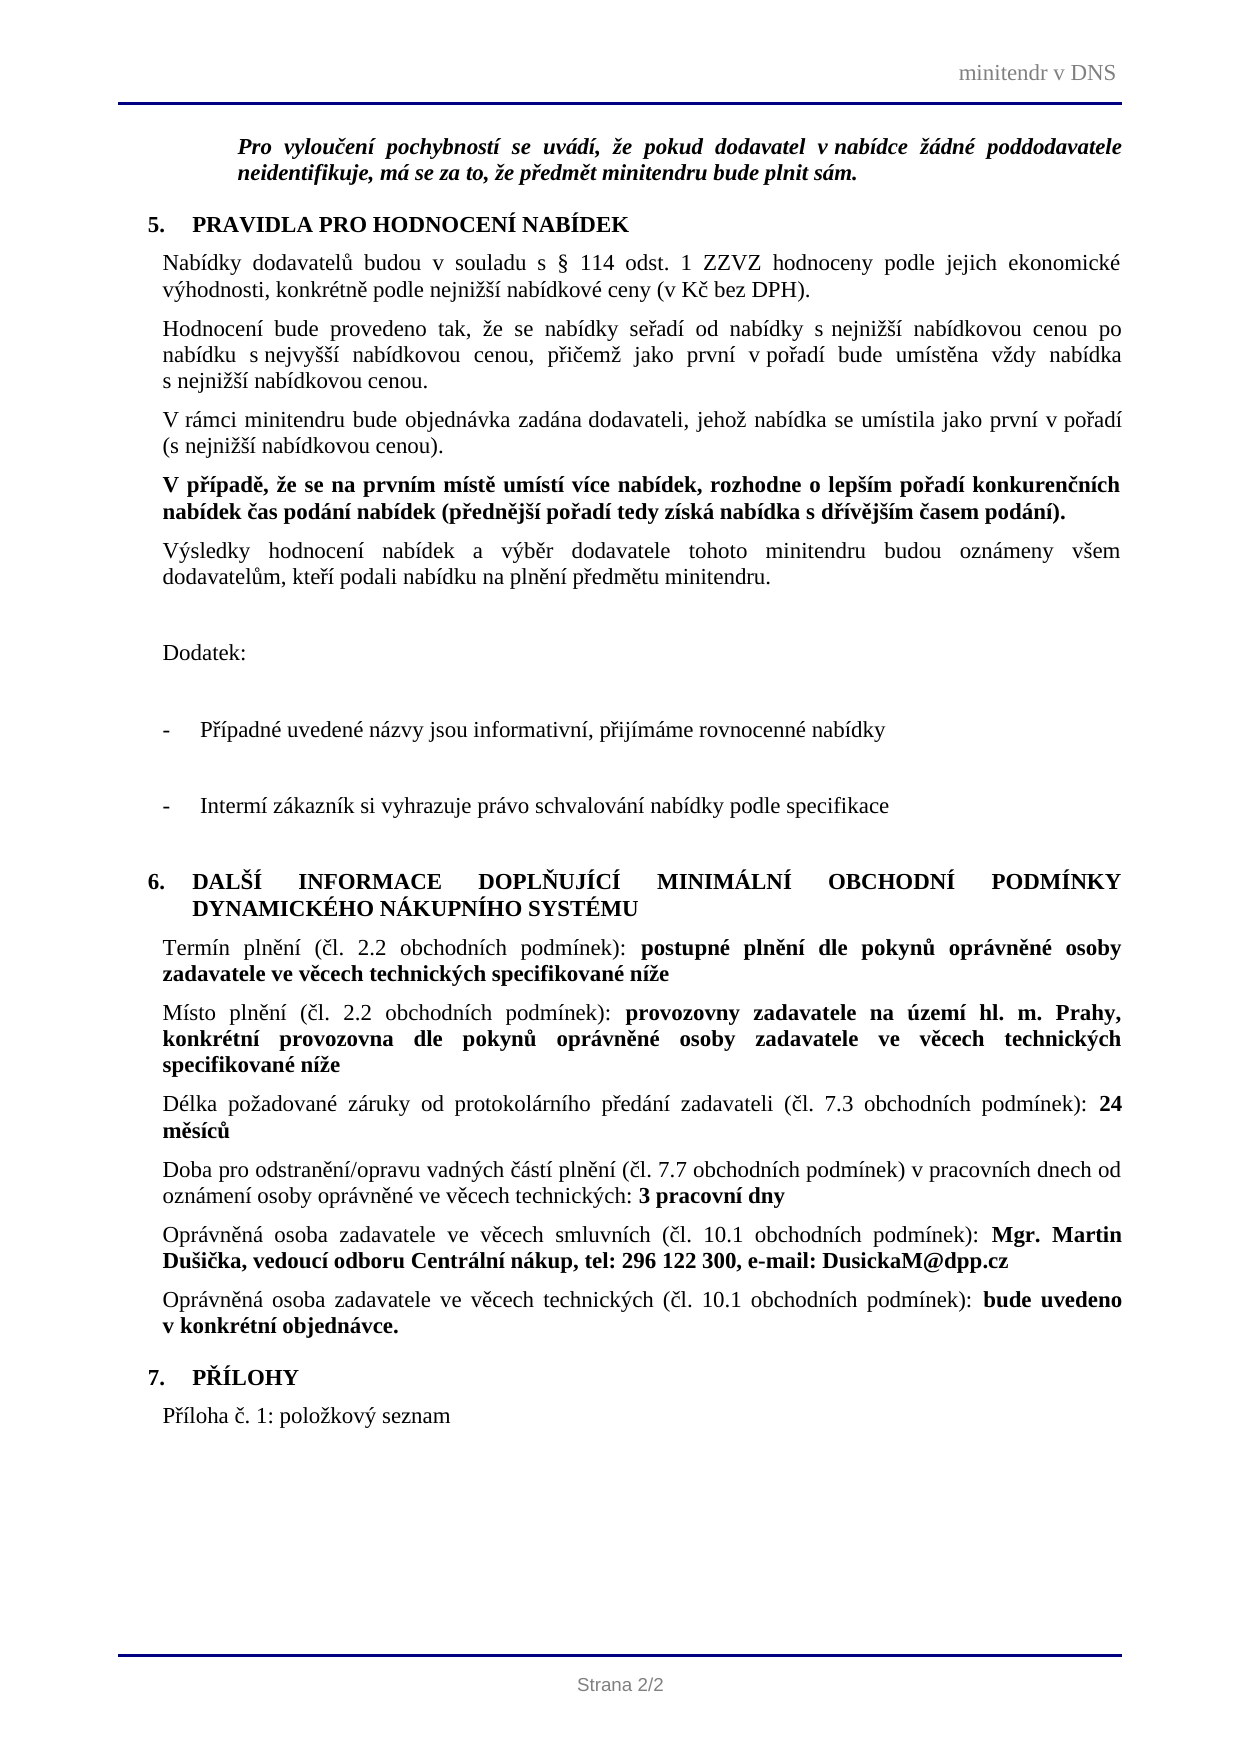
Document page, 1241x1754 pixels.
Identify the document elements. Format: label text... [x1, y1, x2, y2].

list Oprávněná osoba zadavatele ve věcech technických (čl. 10.1 obchodních podmínek): bude uvedeno v konkrétní objednávce. [162, 1286, 1122, 1339]
subtitle Další informace doplňující minimální obchodní podmínky dynamického nákupního systému [148, 868, 1122, 921]
list Dodatek: [162, 639, 1122, 666]
list V případě, že se na prvním místě umístí více nabídek, rozhodne o lepším pořadí konkurenčních nabídek čas podání nabídek (přednější pořadí tedy získá nabídka s dřívějším časem podání). [162, 471, 1122, 524]
list Příloha č. 1: položkový seznam [162, 1403, 1122, 1429]
list Místo plnění (čl. 2.2 obchodních podmínek): provozovny zadavatele na území hl. m. Prahy, konkrétní provozovna dle pokynů oprávněné osoby zadavatele ve věcech technických specifikované níže [162, 999, 1122, 1078]
list Výsledky hodnocení nabídek a výběr dodavatele tohoto minitendru budou oznámeny všem dodavatelům, kteří podali nabídku na plnění předmětu minitendru. [162, 537, 1122, 589]
list Hodnocení bude provedeno tak, že se nabídky seřadí od nabídky s nejnižší nabídkovou cenou po nabídku s nejvyšší nabídkovou cenou, přičemž jako první v pořadí bude umístěna vždy nabídka s nejnižší nabídkovou cenou. [162, 315, 1122, 394]
list V rámci minitendru bude objednávka zadána dodavateli, jehož nabídka se umístila jako první v pořadí (s nejnižší nabídkovou cenou). [162, 406, 1122, 459]
list Pro vyloučení pochybností se uvádí, že pokud dodavatel v nabídce žádné poddodavatele neidentifikuje, má se za to, že předmět minitendru bude plnit sám. [237, 133, 1122, 186]
list Nabídky dodavatelů budou v souladu s § 114 odst. 1 ZZVZ hodnoceny podle jejich ekonomické výhodnosti, konkrétně podle nejnižší nabídkové ceny (v Kč bez DPH). [162, 249, 1122, 302]
subtitle Pravidla pro hodnocení nabídek [148, 211, 1122, 237]
list Oprávněná osoba zadavatele ve věcech smluvních (čl. 10.1 obchodních podmínek): Mgr. Martin Dušička, vedoucí odboru Centrální nákup, tel: 296 122 300, e-mail: DusickaM@dpp.cz [162, 1221, 1122, 1273]
list Doba pro odstranění/opravu vadných částí plnění (čl. 7.7 obchodních podmínek) v pracovních dnech od oznámení osoby oprávněné ve věcech technických: 3 pracovní dny [162, 1156, 1122, 1208]
list Délka požadované záruky od protokolárního předání zadavateli (čl. 7.3 obchodních podmínek): 24 měsíců [162, 1090, 1122, 1143]
subtitle přílohy [148, 1364, 1122, 1390]
list Případné uvedené názvy jsou informativní, přijímáme rovnocenné nabídky [162, 716, 1122, 742]
list Intermí zákazník si vyhrazuje právo schvalování nabídky podle specifikace [162, 792, 1122, 818]
list Termín plnění (čl. 2.2 obchodních podmínek): postupné plnění dle pokynů oprávněné osoby zadavatele ve věcech technických specifikované níže [162, 934, 1122, 986]
